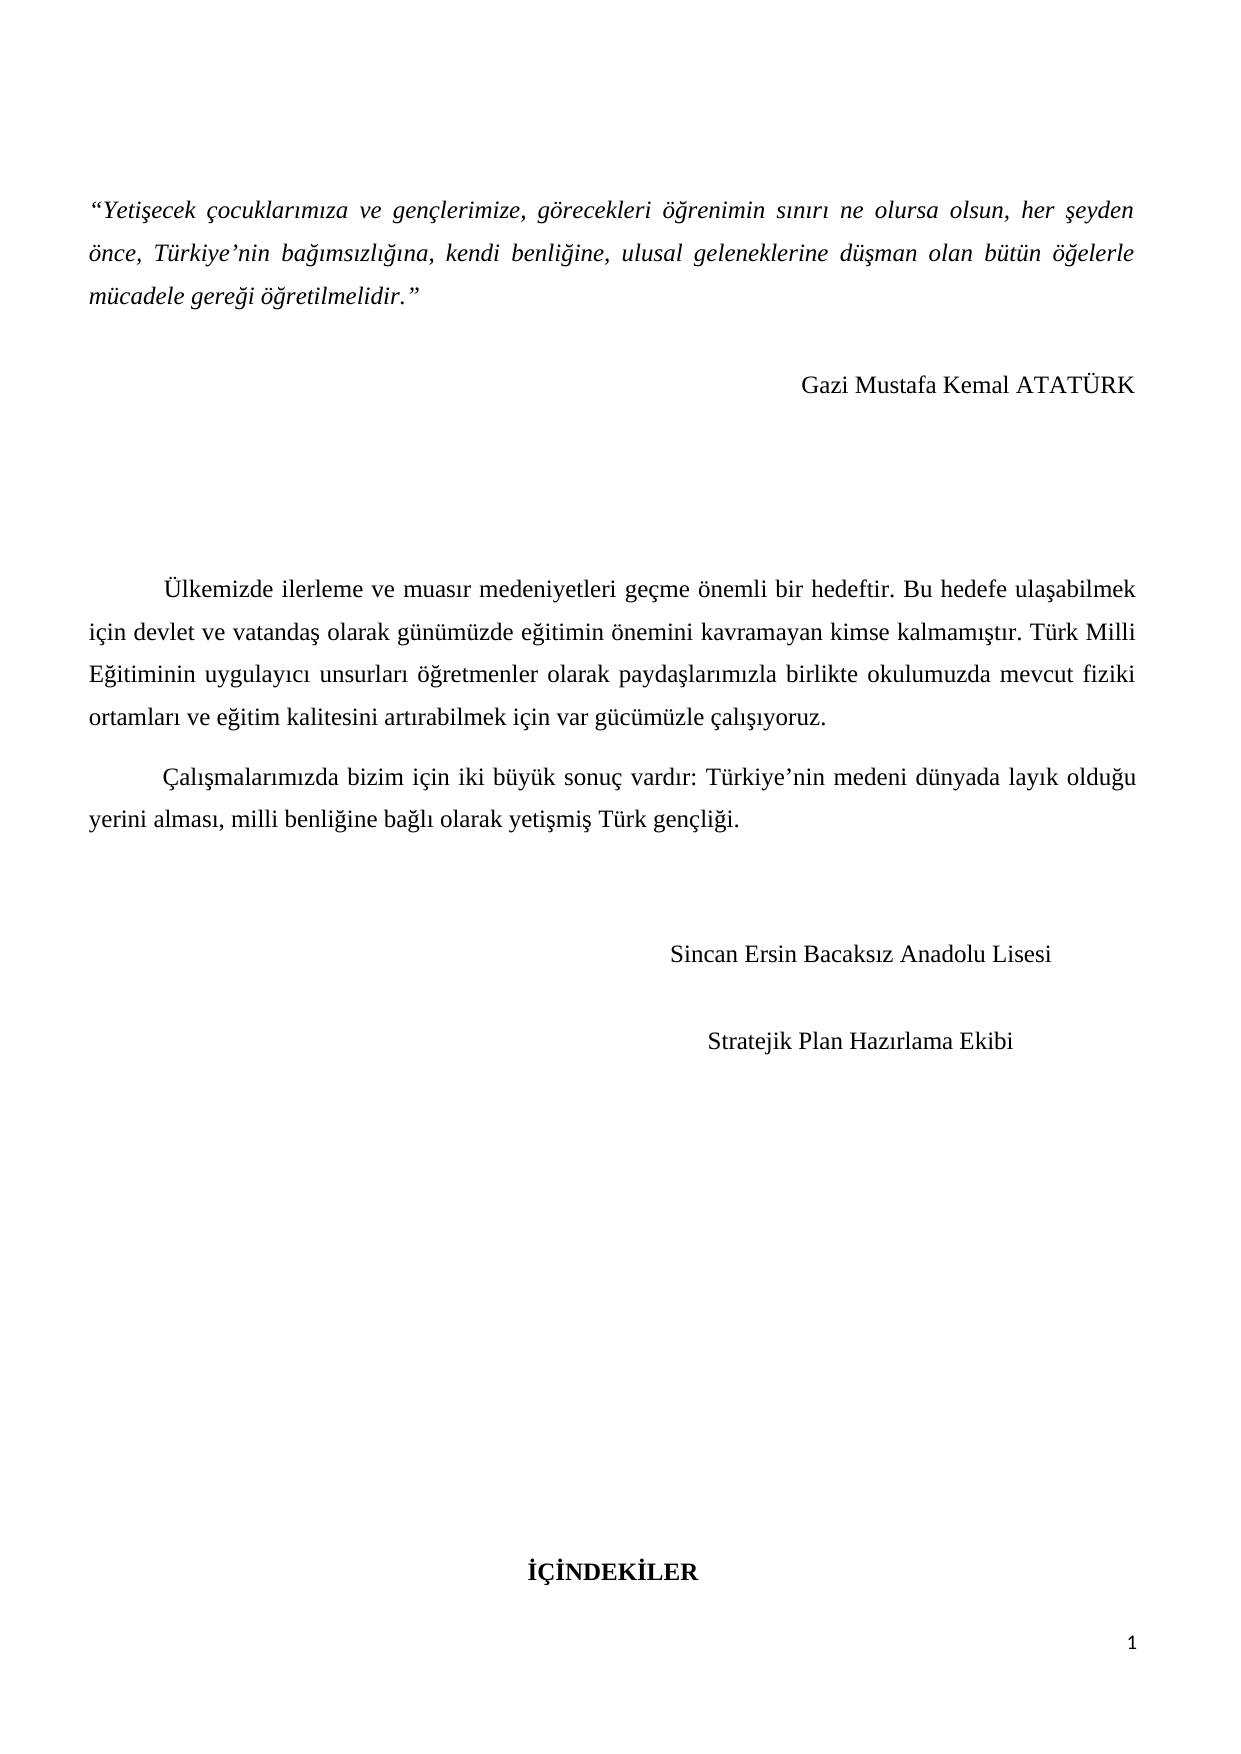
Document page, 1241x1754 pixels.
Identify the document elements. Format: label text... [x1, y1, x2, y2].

text Stratejik Plan Hazırlama Ekibi [89, 1026, 1137, 1055]
text Ülkemizde ilerleme ve muasır medeniyetleri geçme önemli bir hedeftir. Bu hedefe ulaşabilmek için devlet ve vatandaş olarak günümüzde eğitimin önemini kavramayan kimse kalmamıştır. Türk Milli Eğitiminin uygulayıcı unsurları öğretmenler olarak paydaşlarımızla birlikte okulumuzda mevcut fiziki ortamları ve eğitim kalitesini artırabilmek için var gücümüzle çalışıyoruz. [89, 574, 1137, 731]
subtitle İÇİNDEKİLER [89, 1557, 1137, 1586]
text Gazi Mustafa Kemal ATATÜRK [801, 370, 1137, 399]
text Çalışmalarımızda bizim için iki büyük sonuç vardır: Türkiye’nin medeni dünyada layık olduğu yerini alması, milli benliğine bağlı olarak yetişmiş Türk gençliği. [89, 762, 1137, 833]
text “Yetişecek çocuklarımıza ve gençlerimize, görecekleri öğrenimin sınırı ne olursa olsun, her şeyden önce, Türkiye’nin bağımsızlığına, kendi benliğine, ulusal geleneklerine düşman olan bütün öğelerle mücadele gereği öğretilmelidir.” [89, 195, 1135, 310]
text Sincan Ersin Bacaksız Anadolu Lisesi [89, 939, 1137, 968]
